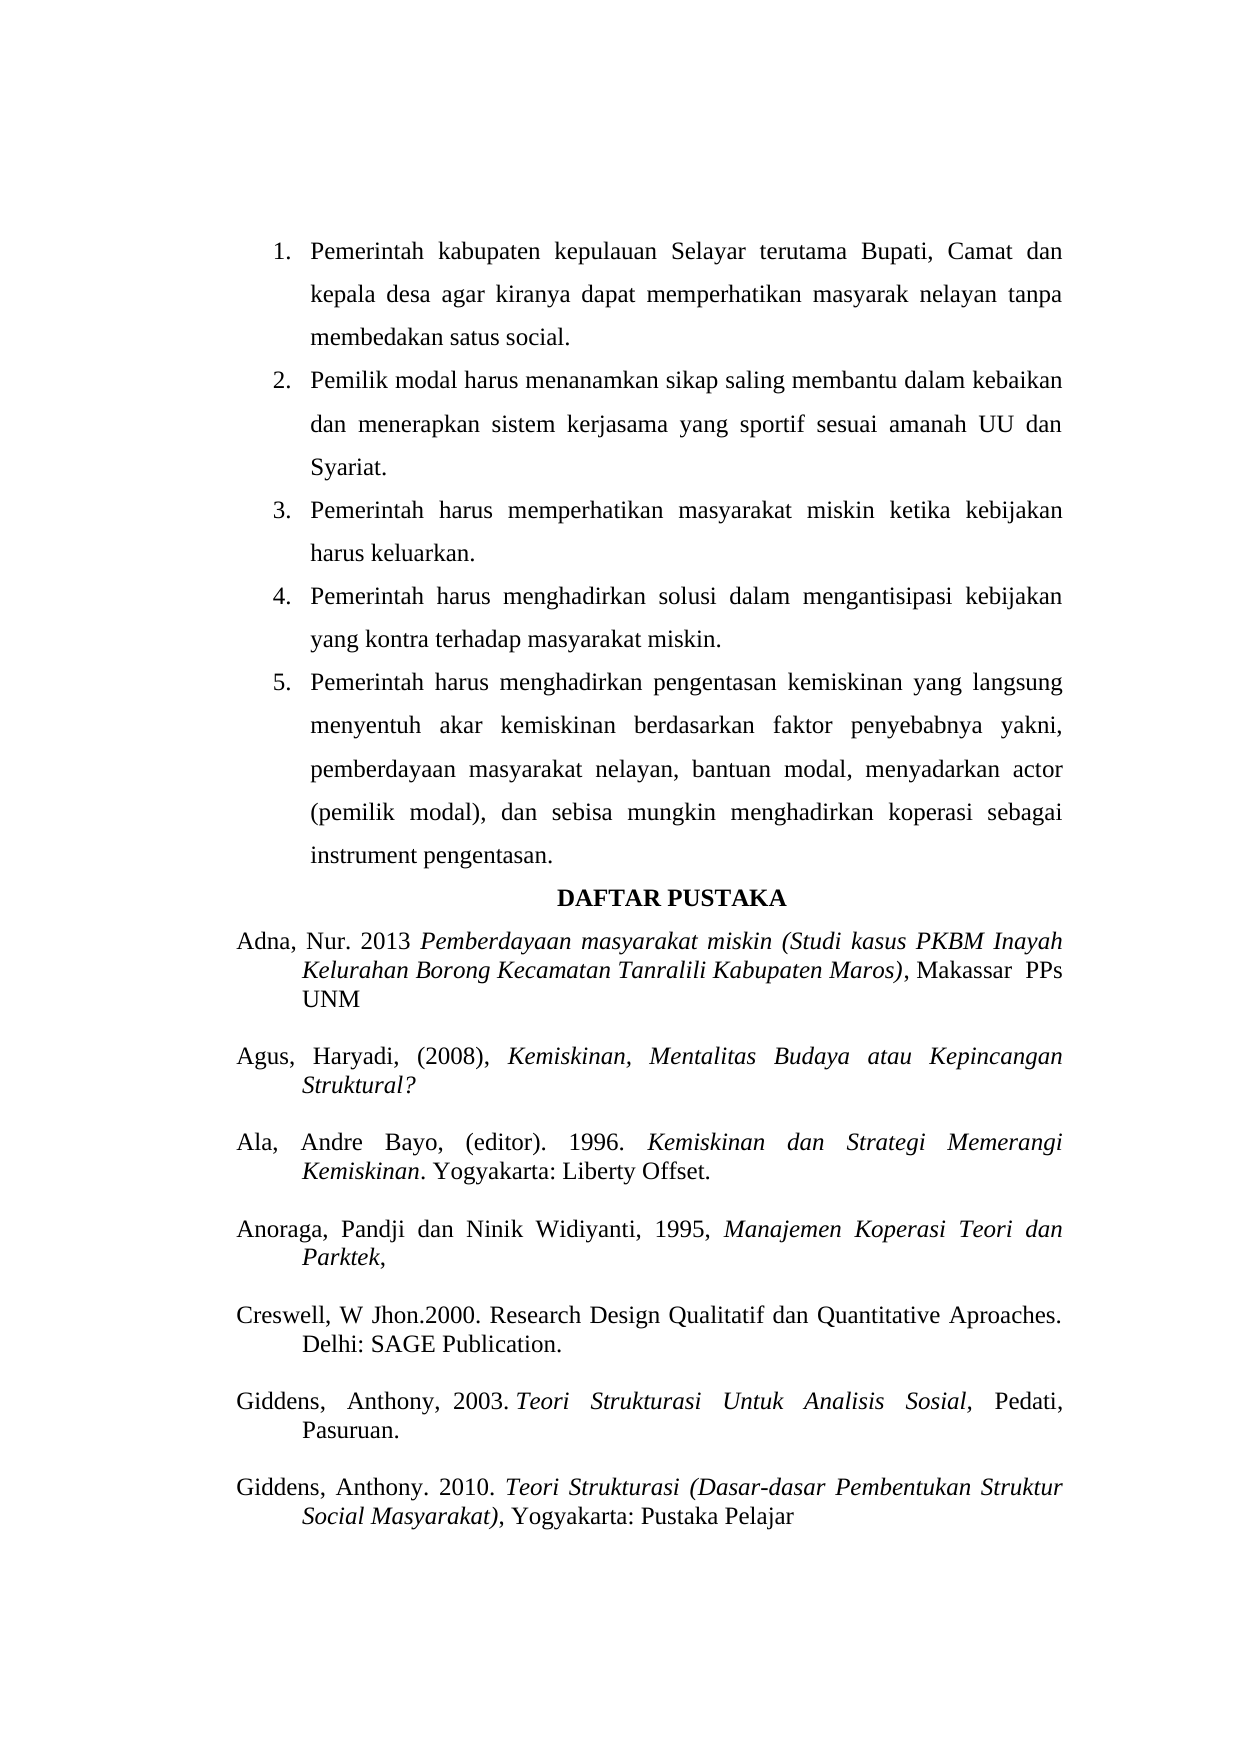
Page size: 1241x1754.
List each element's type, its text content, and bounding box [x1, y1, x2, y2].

text Ala, Andre Bayo, (editor). 1996. Kemiskinan dan Strategi Memerangi Kemiskinan. Yogyakarta: Liberty Offset. [236, 1127, 1063, 1185]
text Anoraga, Pandji dan Ninik Widiyanti, 1995, Manajemen Koperasi Teori dan Parktek, [236, 1214, 1063, 1271]
list Pemerintah harus menghadirkan pengentasan kemiskinan yang langsung menyentuh akar kemiskinan berdasarkan faktor penyebabnya yakni, pemberdayaan masyarakat nelayan, bantuan modal, menyadarkan actor (pemilik modal), dan sebisa mungkin menghadirkan koperasi sebagai instrument pengentasan. [273, 667, 1063, 869]
text Giddens, Anthony. 2010. Teori Strukturasi (Dasar-dasar Pembentukan Struktur Social Masyarakat), Yogyakarta: Pustaka Pelajar [236, 1472, 1063, 1530]
list Pemilik modal harus menanamkan sikap saling membantu dalam kebaikan dan menerapkan sistem kerjasama yang sportif sesuai amanah UU dan Syariat. [273, 366, 1063, 481]
text Creswell, W Jhon.2000. Research Design Qualitatif dan Quantitative Aproaches. Delhi: SAGE Publication. [236, 1300, 1063, 1357]
text Adna, Nur. 2013 Pemberdayaan masyarakat miskin (Studi kasus PKBM Inayah Kelurahan Borong Kecamatan Tanralili Kabupaten Maros), Makassar PPs UNM [236, 926, 1063, 1012]
list Pemerintah kabupaten kepulauan Selayar terutama Bupati, Camat dan kepala desa agar kiranya dapat memperhatikan masyarak nelayan tanpa membedakan satus social. [273, 236, 1063, 351]
list DAFTAR PUSTAKA [281, 883, 1063, 912]
list Pemerintah harus menghadirkan solusi dalam mengantisipasi kebijakan yang kontra terhadap masyarakat miskin. [273, 581, 1063, 653]
text Giddens, Anthony, 2003. Teori Strukturasi Untuk Analisis Sosial, Pedati, Pasuruan. [236, 1386, 1063, 1444]
list Pemerintah harus memperhatikan masyarakat miskin ketika kebijakan harus keluarkan. [273, 495, 1063, 567]
text Agus, Haryadi, (2008), Kemiskinan, Mentalitas Budaya atau Kepincangan Struktural? [236, 1041, 1063, 1099]
